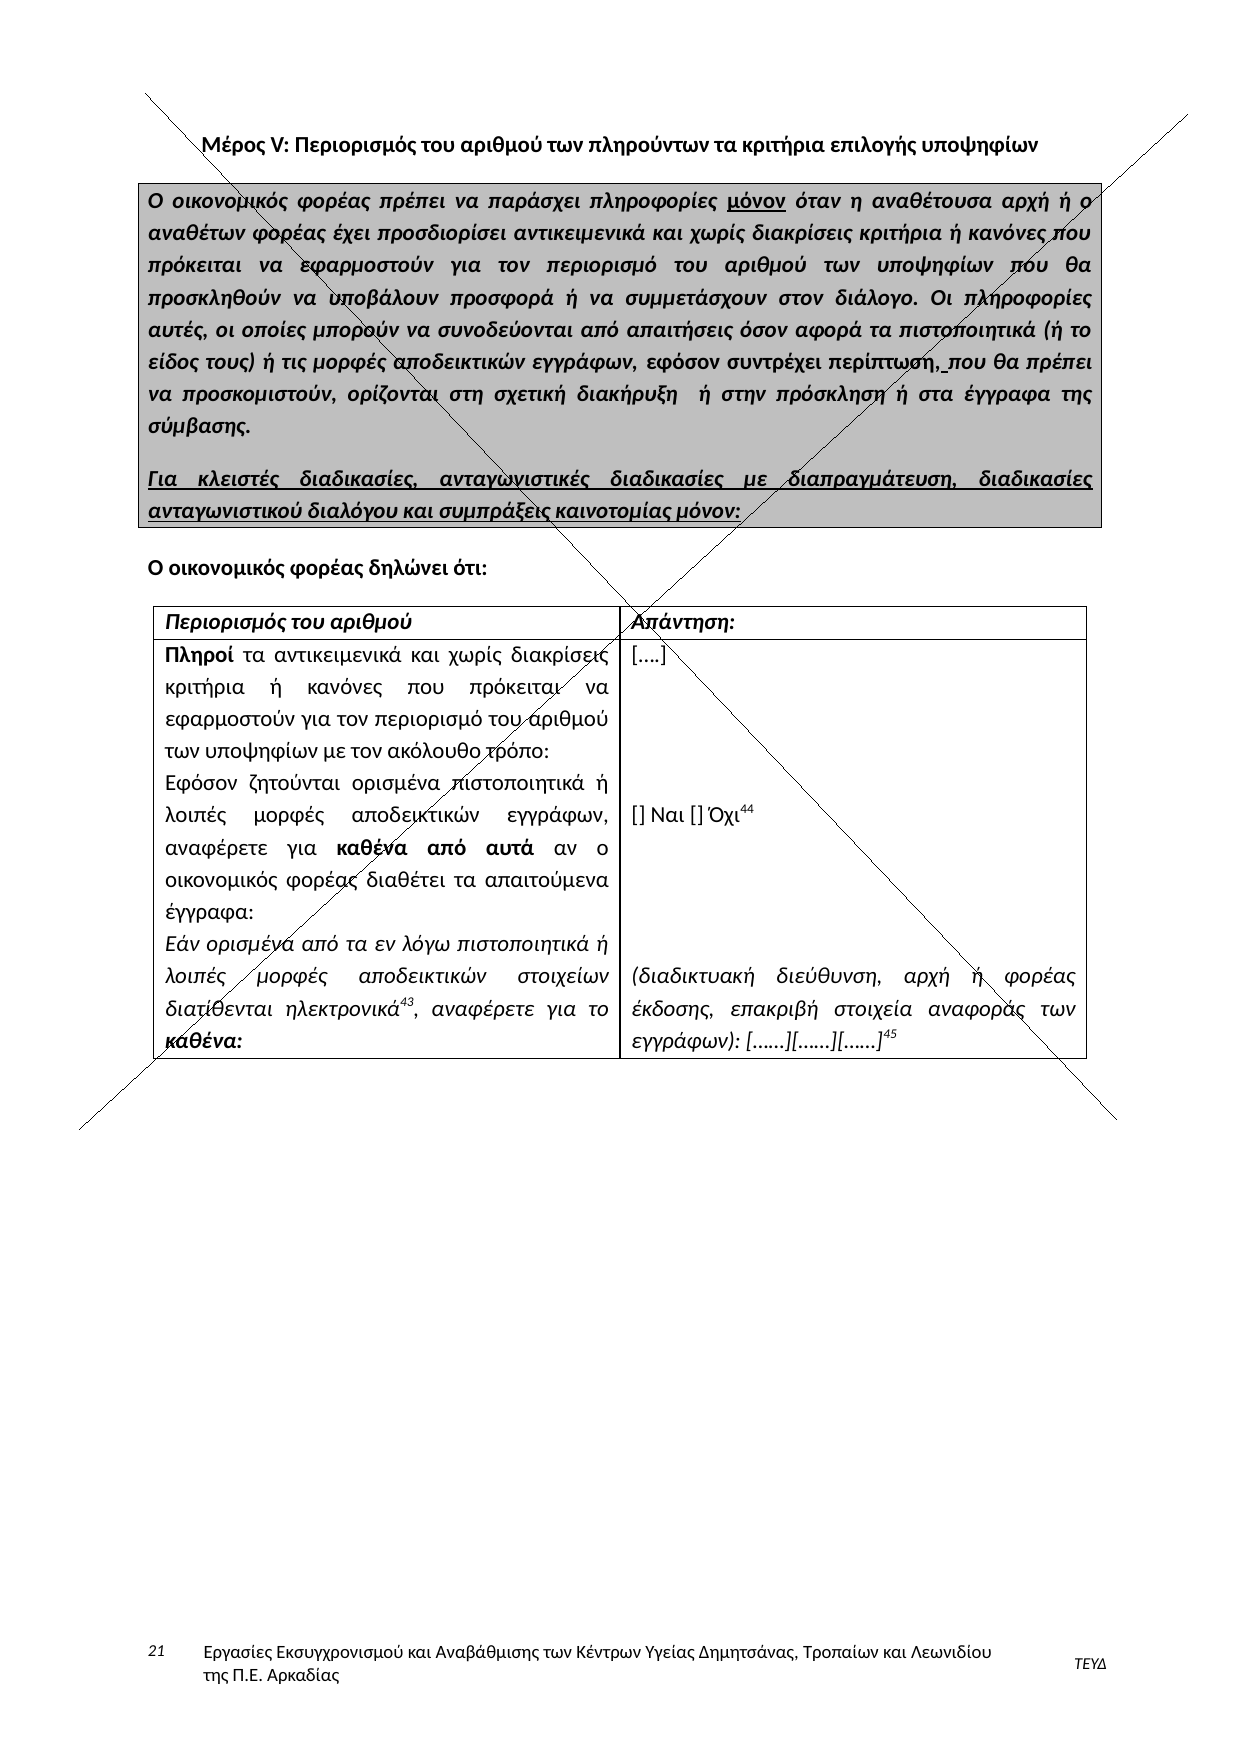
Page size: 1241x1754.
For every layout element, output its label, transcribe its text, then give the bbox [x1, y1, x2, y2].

text Ο οικονομικός φορέας πρέπει να παράσχει πληροφορίες μόνον όταν η αναθέτουσα αρχή ή ο αναθέτων φορέας έχει προσδιορίσει αντικειμενικά και χωρίς διακρίσεις κριτήρια ή κανόνες που πρόκειται να εφαρμοστούν για τον περιορισμό του αριθμού των υποψηφίων που θα προσκληθούν να υποβάλουν προσφορά ή να συμμετάσχουν στον διάλογο. Οι πληροφορίες αυτές, οι οποίες μπορούν να συνοδεύονται από απαιτήσεις όσον αφορά τα πιστοποιητικά (ή το είδος τους) ή τις μορφές αποδεικτικών εγγράφων, εφόσον συντρέχει περίπτωση, που θα πρέπει να προσκομιστούν, ορίζονται στη σχετική διακήρυξη ή στην πρόσκληση ή στα έγγραφα της σύμβασης. [139, 184, 1101, 439]
table_header Απάντηση: [621, 607, 1086, 639]
text Μέρος V: Περιορισμός του αριθμού των πληρούντων τα κριτήρια επιλογής υποψηφίων [148, 130, 1092, 158]
table_cell Πληροί τα αντικειμενικά και χωρίς διακρίσεις κριτήρια ή κανόνες που πρόκειται να εφαρμοστούν για τον περιορισμό του αριθμού των υποψηφίων με τον ακόλουθο τρόπο: Εφόσον ζητούνται ορισμένα πιστοποιητικά ή λοιπές μορφές αποδεικτικών εγγράφων, αναφέρετε για καθένα από αυτά αν ο οικονομικός φορέας διαθέτει τα απαιτούμενα έγγραφα: Εάν ορισμένα από τα εν λόγω πιστοποιητικά ή λοιπές μορφές αποδεικτικών στοιχείων διατίθενται ηλεκτρονικά, αναφέρετε για το καθένα: [154, 640, 619, 1058]
text Για κλειστές διαδικασίες, ανταγωνιστικές διαδικασίες με διαπραγμάτευση, διαδικασίες ανταγωνιστικού διαλόγου και συμπράξεις καινοτομίας μόνον: [139, 461, 1101, 527]
table_cell [….] [] Ναι [] Όχι (διαδικτυακή διεύθυνση, αρχή ή φορέας έκδοσης, επακριβή στοιχεία αναφοράς των εγγράφων): [……][……][……] [621, 640, 1086, 1058]
table_header Περιορισμός του αριθμού [154, 607, 619, 639]
text Ο οικονομικός φορέας δηλώνει ότι: [148, 553, 1092, 581]
